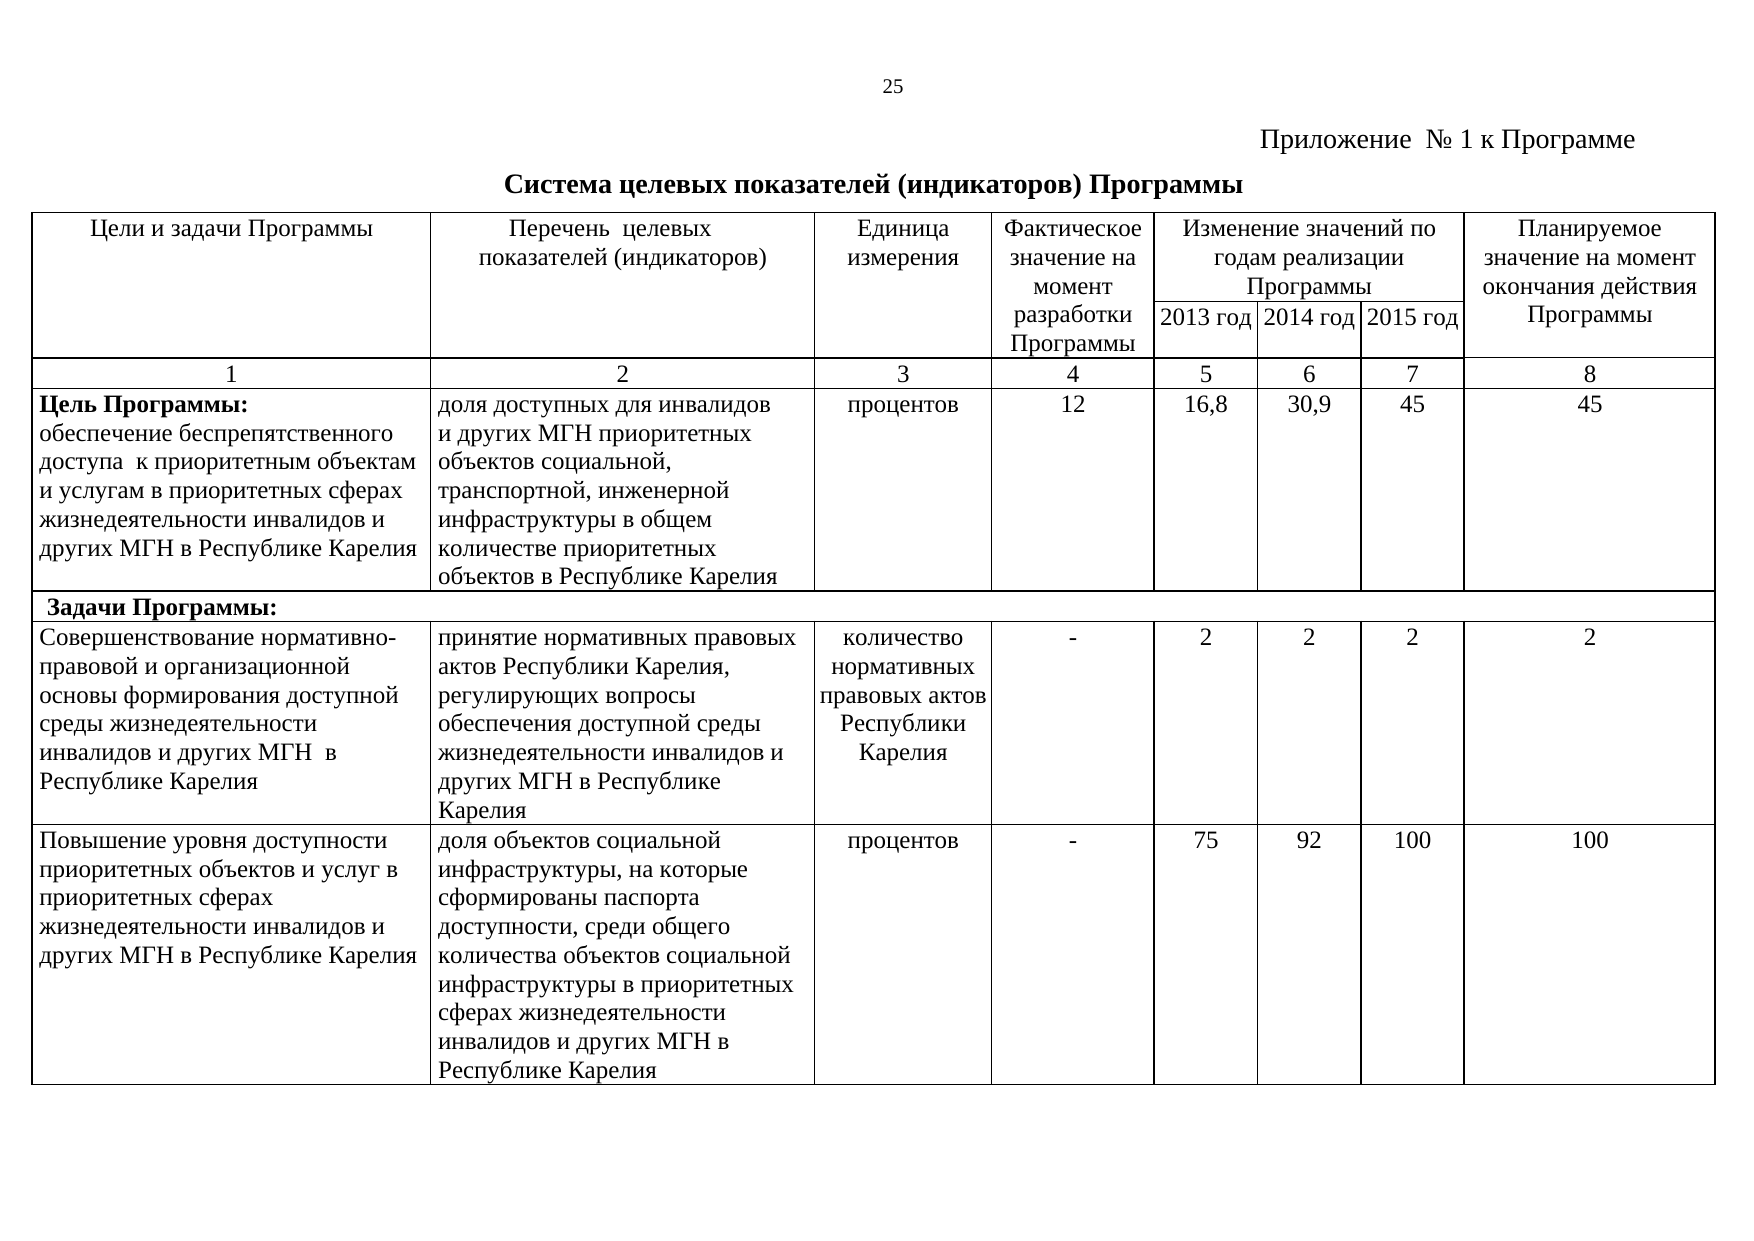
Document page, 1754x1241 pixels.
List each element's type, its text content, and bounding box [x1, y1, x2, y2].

table_cell 100 [1465, 825, 1714, 1084]
table_cell - [992, 622, 1153, 823]
table_cell 4 [992, 359, 1153, 387]
table_cell 100 [1362, 825, 1463, 1084]
table_cell принятие нормативных правовых актов Республики Карелия, регулирующих вопросы обеспечения доступной среды жизнедеятельности инвалидов и других МГН в Республике Карелия [431, 622, 814, 823]
table_cell 1 [33, 359, 430, 387]
table_cell 2 [1155, 622, 1257, 823]
table_cell 7 [1362, 359, 1463, 387]
table_cell 2 [1258, 622, 1360, 823]
table_header Изменение значений по годам реализации Программы [1155, 213, 1463, 301]
table_header Единица измерения [815, 213, 991, 357]
table_cell 5 [1155, 359, 1257, 387]
table_cell 2014 год [1258, 302, 1360, 357]
table_cell 2 [1465, 622, 1714, 823]
table_cell 6 [1258, 359, 1360, 387]
table_header Перечень целевых показателей (индикаторов) [431, 213, 814, 357]
table_cell 12 [992, 389, 1153, 590]
table_cell доля объектов социальной инфраструктуры, на которые сформированы паспорта доступности, среди общего количества объектов социальной инфраструктуры в приоритетных сферах жизнедеятельности инвалидов и других МГН в Республике Карелия [431, 825, 814, 1084]
table_cell 75 [1155, 825, 1257, 1084]
text Система целевых показателей (индикаторов) Программы [32, 167, 1715, 199]
table_cell 45 [1362, 389, 1463, 590]
table_header Планируемое значение на момент окончания действия Программы [1465, 213, 1714, 357]
table_cell Задачи Программы: [33, 592, 1714, 621]
table_cell 2 [431, 359, 814, 387]
table_cell 8 [1465, 358, 1714, 387]
table_cell Повышение уровня доступности приоритетных объектов и услуг в приоритетных сферах жизнедеятельности инвалидов и других МГН в Республике Карелия [33, 825, 430, 1084]
table_cell 2015 год [1362, 302, 1463, 357]
table_cell 45 [1465, 389, 1714, 590]
table_cell процентов [815, 389, 991, 590]
table_cell процентов [815, 825, 991, 1084]
table_cell 16,8 [1155, 389, 1257, 590]
table_cell - [992, 825, 1153, 1084]
table_cell Совершенствование нормативно-правовой и организационной основы формирования доступной среды жизнедеятельности инвалидов и других МГН в Республике Карелия [33, 622, 430, 823]
table_header Фактическое значение на момент разработки Программы [992, 213, 1153, 357]
table_cell 2 [1362, 622, 1463, 823]
table_cell 92 [1258, 825, 1360, 1084]
table_cell доля доступных для инвалидов и других МГН приоритетных объектов социальной, транспортной, инженерной инфраструктуры в общем количестве приоритетных объектов в Республике Карелия [431, 389, 814, 590]
table_cell 2013 год [1155, 302, 1257, 357]
table_cell количество нормативных правовых актов Республики Карелия [815, 622, 991, 823]
text Приложение № 1 к Программе [150, 122, 1636, 154]
table_cell Цель Программы: обеспечение беспрепятственного доступа к приоритетным объектам и услугам в приоритетных сферах жизнедеятельности инвалидов и других МГН в Республике Карелия [33, 389, 430, 590]
table_cell 3 [815, 359, 991, 387]
table_header Цели и задачи Программы [33, 213, 430, 357]
table_cell 30,9 [1258, 389, 1360, 590]
